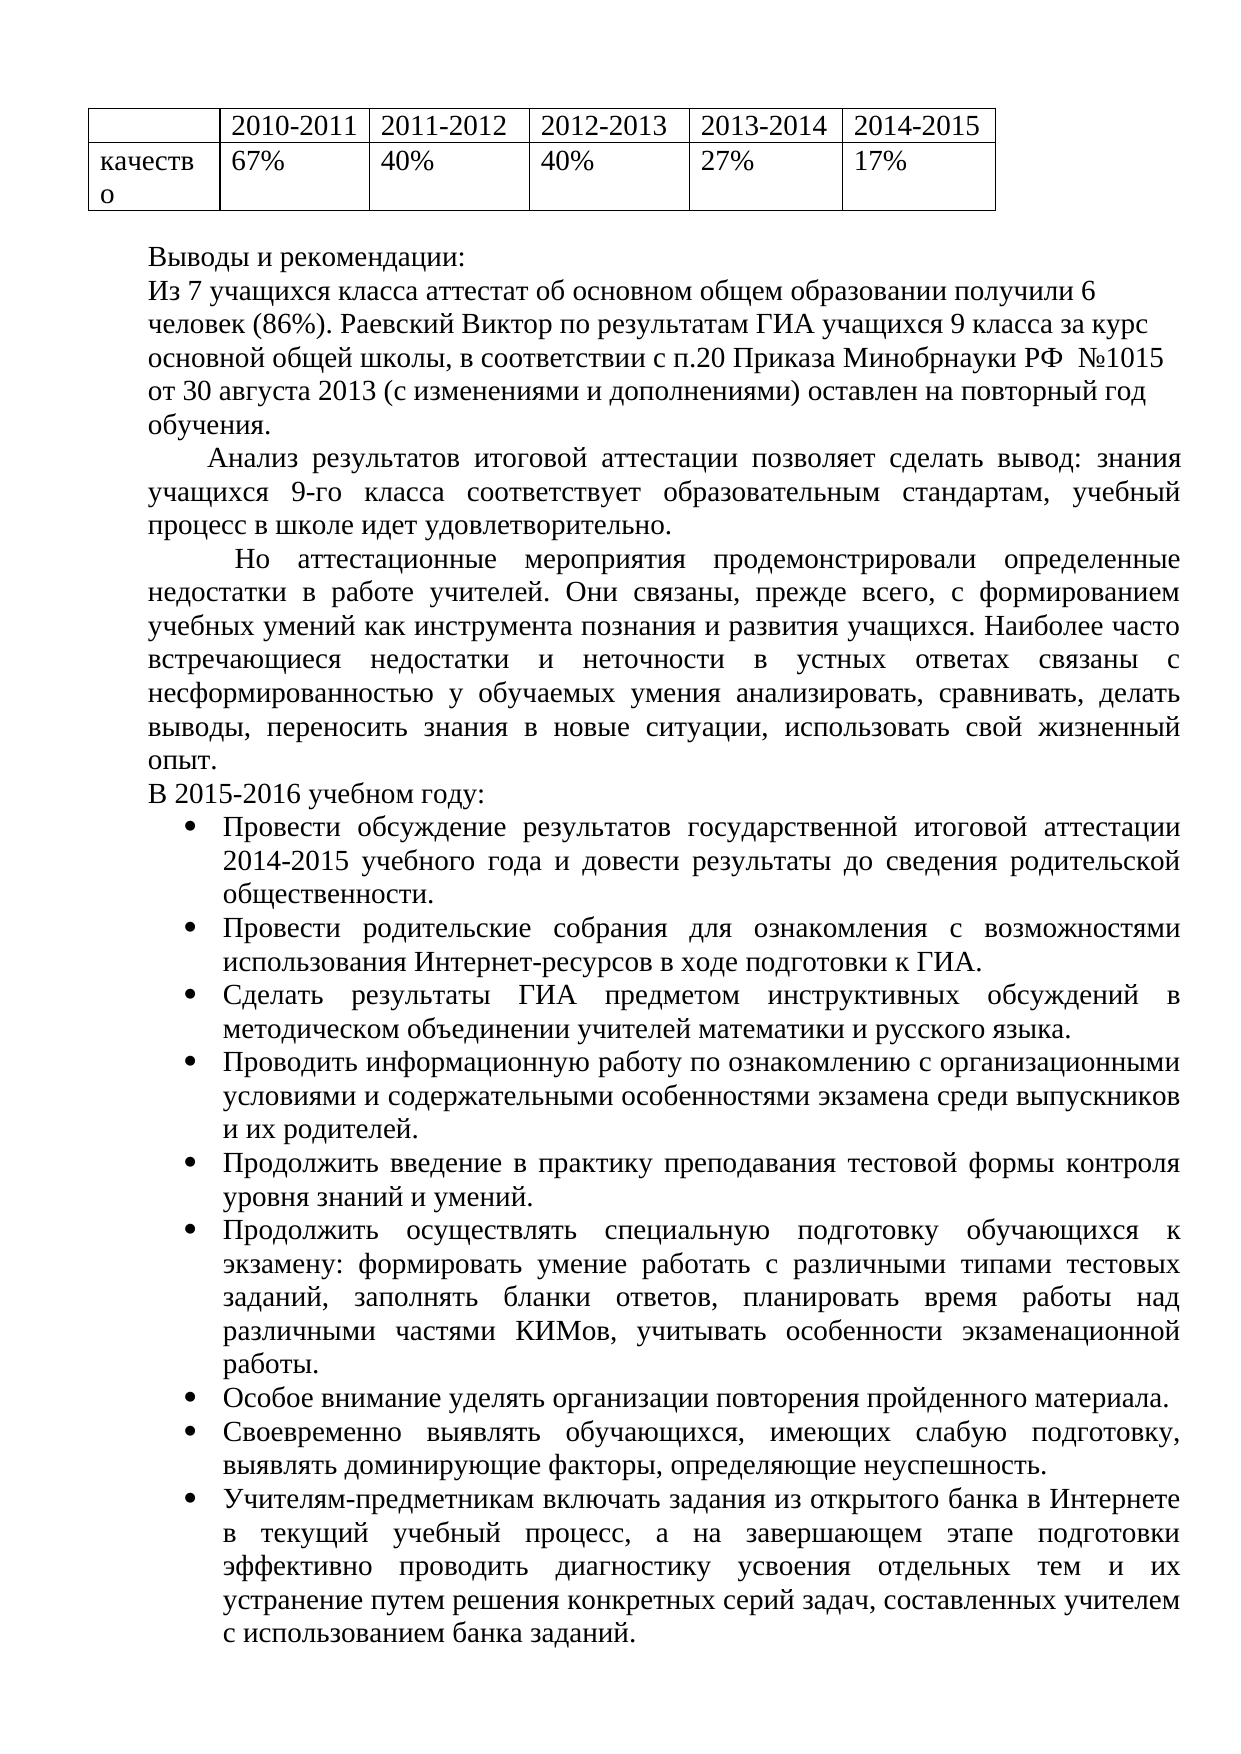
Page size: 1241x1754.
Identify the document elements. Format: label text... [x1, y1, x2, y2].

list Продолжить осуществлять специальную подготовку обучающихся к экзамену: формировать умение работать с различными типами тестовых заданий, заполнять бланки ответов, планировать время работы над различными частями КИМов, учитывать особенности экзаменационной работы. [185, 1212, 1181, 1380]
table_header 2011-2012 [370, 109, 529, 142]
table_cell 40% [530, 143, 689, 210]
list Проводить информационную работу по ознакомлению с организационными условиями и содержательными особенностями экзамена среди выпускников и их родителей. [185, 1044, 1181, 1145]
table_header 2013-2014 [690, 109, 842, 142]
table_header [89, 109, 219, 142]
table_cell 17% [843, 143, 995, 210]
table_cell качество [89, 143, 219, 210]
table_header 2012-2013 [530, 109, 689, 142]
text Из 7 учащихся класса аттестат об основном общем образовании получили 6 человек (86%). Раевский Виктор по результатам ГИА учащихся 9 класса за курс основной общей школы, в соответствии с п.20 Приказа Минобрнауки РФ №1015 от 30 августа 2013 (с изменениями и дополнениями) оставлен на повторный год обучения. [148, 273, 1181, 440]
text Анализ результатов итоговой аттестации позволяет сделать вывод: знания учащихся 9-го класса соответствует образовательным стандартам, учебный процесс в школе идет удовлетворительно. [148, 440, 1181, 541]
table_header 2010-2011 [221, 109, 369, 142]
list Своевременно выявлять обучающихся, имеющих слабую подготовку, выявлять доминирующие факторы, определяющие неуспешность. [185, 1414, 1181, 1481]
table_cell 67% [221, 143, 369, 210]
list Сделать результаты ГИА предметом инструктивных обсуждений в методическом объединении учителей математики и русского языка. [185, 977, 1181, 1044]
list Продолжить введение в практику преподавания тестовой формы контроля уровня знаний и умений. [185, 1145, 1181, 1212]
list Учителям-предметникам включать задания из открытого банка в Интернете в текущий учебный процесс, а на завершающем этапе подготовки эффективно проводить диагностику усвоения отдельных тем и их устранение путем решения конкретных серий задач, составленных учителем с использованием банка заданий. [185, 1481, 1181, 1649]
text В 2015-2016 учебном году: [148, 776, 1181, 809]
list Провести родительские собрания для ознакомления с возможностями использования Интернет-ресурсов в ходе подготовки к ГИА. [185, 910, 1181, 977]
table_cell 40% [370, 143, 529, 210]
list Провести обсуждение результатов государственной итоговой аттестации 2014-2015 учебного года и довести результаты до сведения родительской общественности. [185, 809, 1181, 910]
text Но аттестационные мероприятия продемонстрировали определенные недостатки в работе учителей. Они связаны, прежде всего, с формированием учебных умений как инструмента познания и развития учащихся. Наиболее часто встречающиеся недостатки и неточности в устных ответах связаны с несформированностью у обучаемых умения анализировать, сравнивать, делать выводы, переносить знания в новые ситуации, использовать свой жизненный опыт. [148, 541, 1181, 776]
list Особое внимание уделять организации повторения пройденного материала. [185, 1380, 1181, 1414]
table_cell 27% [690, 143, 842, 210]
text Выводы и рекомендации: [148, 239, 1181, 273]
table_header 2014-2015 [843, 109, 995, 142]
